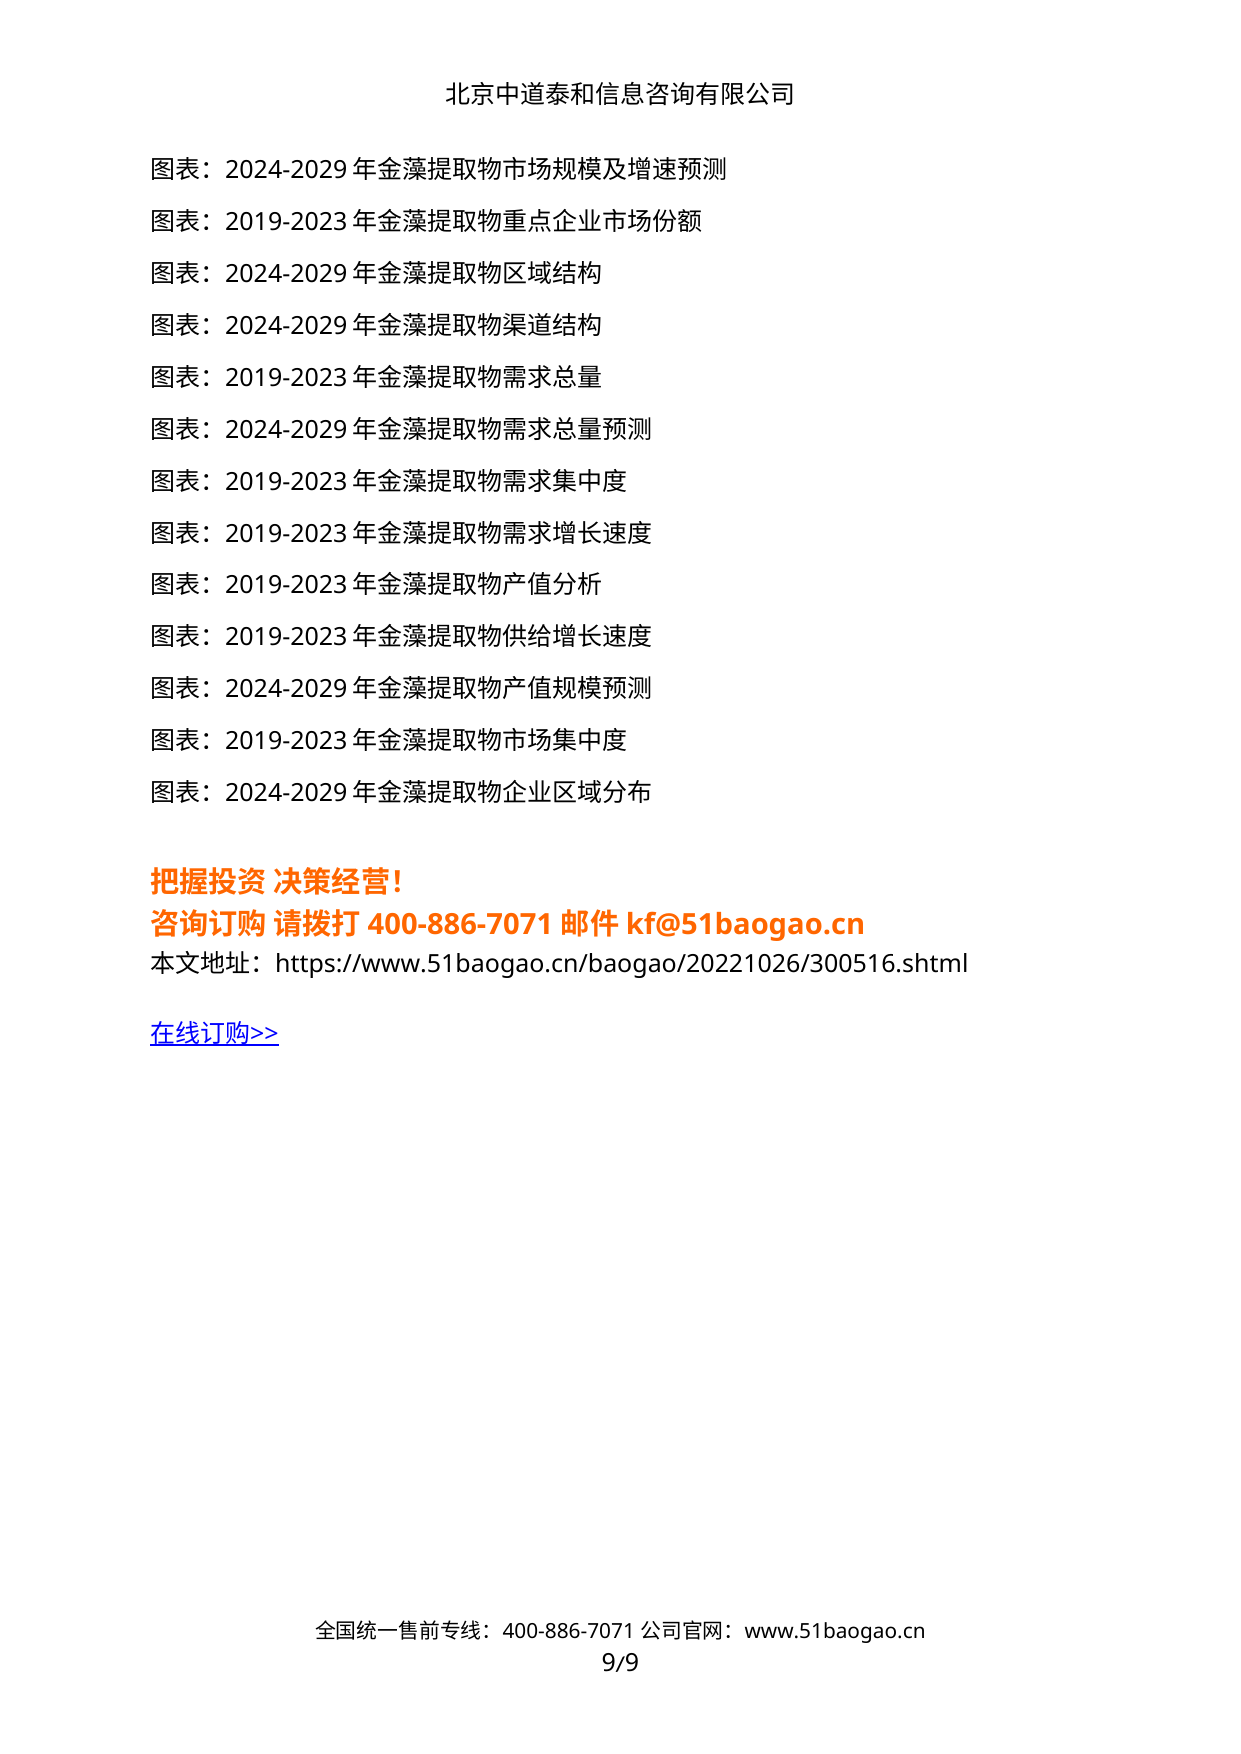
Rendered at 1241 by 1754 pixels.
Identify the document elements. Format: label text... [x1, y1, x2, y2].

text 图表：2019-2023年金藻提取物市场集中度 [150, 721, 1090, 757]
text 图表：2024-2029年金藻提取物渠道结构 [150, 306, 1090, 342]
text 图表：2024-2029年金藻提取物区域结构 [150, 254, 1090, 290]
text 图表：2019-2023年金藻提取物产值分析 [150, 565, 1090, 601]
text 图表：2024-2029年金藻提取物企业区域分布 [150, 772, 1090, 809]
text 图表：2024-2029年金藻提取物需求总量预测 [150, 409, 1090, 446]
text 图表：2024-2029年金藻提取物产值规模预测 [150, 669, 1090, 705]
text 图表：2019-2023年金藻提取物需求总量 [150, 357, 1090, 394]
text 在线订购>> [150, 979, 1090, 1050]
text 图表：2024-2029年金藻提取物市场规模及增速预测 [150, 150, 1090, 186]
text 图表：2019-2023年金藻提取物供给增长速度 [150, 617, 1090, 653]
text 图表：2019-2023年金藻提取物需求集中度 [150, 461, 1090, 497]
text 图表：2019-2023年金藻提取物需求增长速度 [150, 513, 1090, 549]
text 把握投资 决策经营！咨询订购 请拨打 400-886-7071 邮件 kf@51baogao.cn本文地址：https://www.51baogao.cn/baogao/20221026/300516.shtml [150, 824, 1090, 979]
text 图表：2019-2023年金藻提取物重点企业市场份额 [150, 202, 1090, 238]
